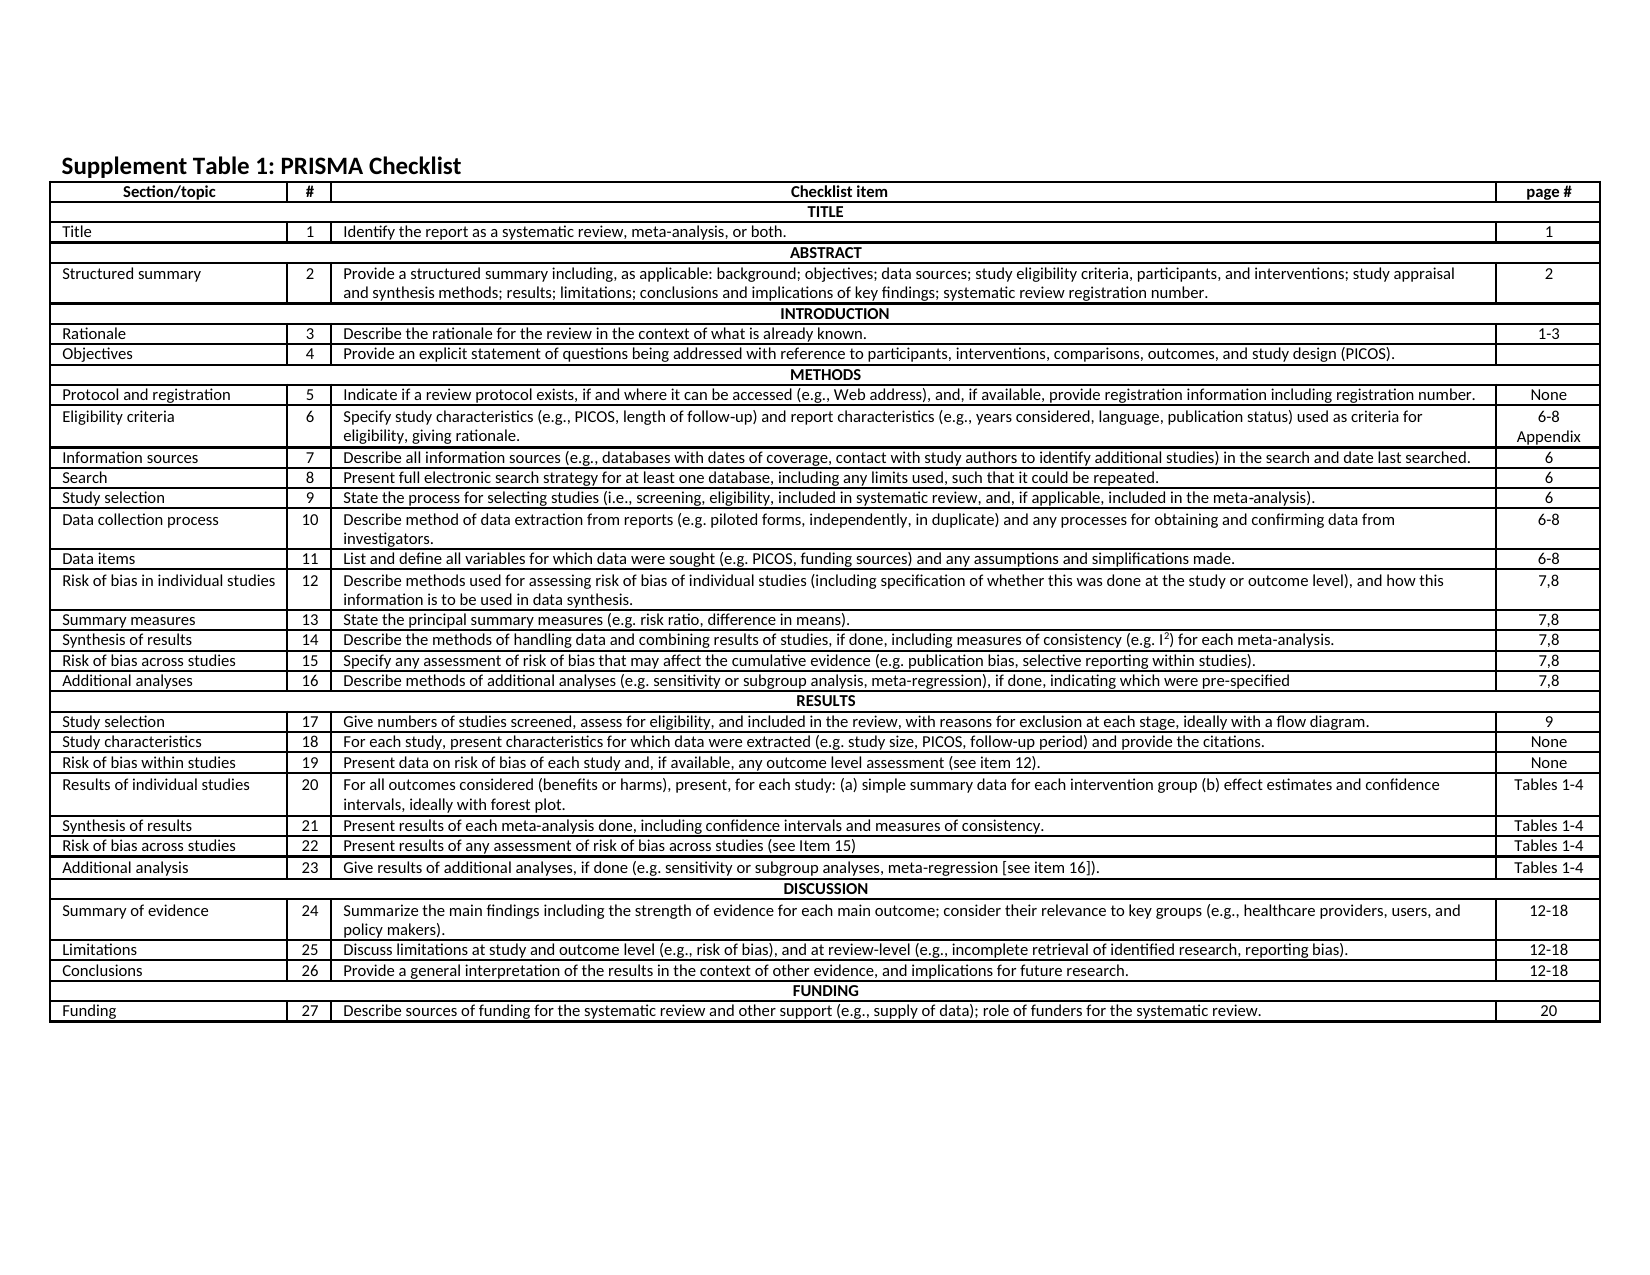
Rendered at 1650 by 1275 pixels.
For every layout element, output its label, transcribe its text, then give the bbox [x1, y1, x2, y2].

table_cell 6 [1497, 469, 1599, 487]
table_cell Discuss limitations at study and outcome level (e.g., risk of bias), and at review-level (e.g., incomplete retrieval of identified research, reporting bias). [332, 941, 1495, 959]
table_cell 7,8 [1497, 672, 1599, 690]
table_cell Objectives [51, 345, 286, 363]
table_cell State the process for selecting studies (i.e., screening, eligibility, included in systematic review, and, if applicable, included in the meta‐analysis). [332, 489, 1495, 507]
table_cell Specify study characteristics (e.g., PICOS, length of follow‐up) and report characteristics (e.g., years considered, language, publication status) used as criteria for eligibility, giving rationale. [332, 406, 1495, 446]
table_cell Eligibility criteria [51, 406, 286, 446]
table_cell 19 [288, 753, 330, 772]
table_cell Protocol and registration [51, 386, 286, 404]
table_cell 7,8 [1497, 570, 1599, 609]
table_cell Risk of bias within studies [51, 753, 286, 772]
table_cell Synthesis of results [51, 817, 286, 835]
table_header Section/topic [51, 183, 286, 201]
table_cell TITLE [51, 203, 1599, 221]
table_cell 23 [288, 858, 330, 878]
table_cell Summary of evidence [51, 900, 286, 939]
table_cell Tables 1-4 [1497, 817, 1599, 835]
table_cell 6 [1497, 489, 1599, 507]
table_cell Summarize the main findings including the strength of evidence for each main outcome; consider their relevance to key groups (e.g., healthcare providers, users, and policy makers). [332, 900, 1495, 939]
table_cell Data items [51, 550, 286, 568]
table_cell Results of individual studies [51, 774, 286, 815]
table_cell 12-18 [1497, 900, 1599, 939]
table_cell Describe sources of funding for the systematic review and other support (e.g., supply of data); role of funders for the systematic review. [332, 1002, 1495, 1020]
table_cell [1497, 345, 1599, 363]
table_cell Describe the rationale for the review in the context of what is already known. [332, 325, 1495, 343]
table_cell Search [51, 469, 286, 487]
table_cell 4 [288, 345, 330, 363]
table_cell 9 [1497, 713, 1599, 731]
table_cell State the principal summary measures (e.g. risk ratio, difference in means). [332, 611, 1495, 629]
table_cell 26 [288, 961, 330, 980]
table_header page # [1497, 183, 1599, 201]
table_cell Study characteristics [51, 733, 286, 751]
table_cell 12-18 [1497, 961, 1599, 980]
table_cell 6-8 [1497, 550, 1599, 568]
table_cell 20 [288, 774, 330, 815]
table_cell Conclusions [51, 961, 286, 980]
table_cell 12 [288, 570, 330, 609]
table_cell For all outcomes considered (benefits or harms), present, for each study: (a) simple summary data for each intervention group (b) effect estimates and confidence intervals, ideally with forest plot. [332, 774, 1495, 815]
table_cell 24 [288, 900, 330, 939]
table_cell Risk of bias in individual studies [51, 570, 286, 609]
table_cell Additional analyses [51, 672, 286, 690]
table_cell Provide a structured summary including, as applicable: background; objectives; data sources; study eligibility criteria, participants, and interventions; study appraisal and synthesis methods; results; limitations; conclusions and implications of key findings; systematic review registration number. [332, 264, 1495, 302]
table_cell Rationale [51, 325, 286, 343]
table_cell Limitations [51, 941, 286, 959]
table_cell Describe methods of additional analyses (e.g. sensitivity or subgroup analysis, meta-regression), if done, indicating which were pre-specified [332, 672, 1495, 690]
table_cell Describe the methods of handling data and combining results of studies, if done, including measures of consistency (e.g. I2) for each meta-analysis. [332, 631, 1495, 649]
table_cell Present full electronic search strategy for at least one database, including any limits used, such that it could be repeated. [332, 469, 1495, 487]
table_cell 13 [288, 611, 330, 629]
table_cell Specify any assessment of risk of bias that may affect the cumulative evidence (e.g. publication bias, selective reporting within studies). [332, 652, 1495, 670]
table_cell Present results of any assessment of risk of bias across studies (see Item 15) [332, 837, 1495, 855]
table_header # [288, 183, 330, 201]
table_cell Provide a general interpretation of the results in the context of other evidence, and implications for future research. [332, 961, 1495, 980]
table_cell 11 [288, 550, 330, 568]
table_cell 7 [288, 449, 330, 467]
table_cell Describe all information sources (e.g., databases with dates of coverage, contact with study authors to identify additional studies) in the search and date last searched. [332, 449, 1495, 467]
table_cell 7,8 [1497, 652, 1599, 670]
table_cell ABSTRACT [51, 244, 1599, 262]
table_cell 1 [1497, 223, 1599, 241]
table_cell 16 [288, 672, 330, 690]
table_cell Funding [51, 1002, 286, 1020]
table_cell 20 [1497, 1002, 1599, 1020]
table_cell None [1497, 386, 1599, 404]
table_header Checklist item [332, 183, 1495, 201]
table_cell Information sources [51, 449, 286, 467]
table_cell None [1497, 733, 1599, 751]
table_cell 9 [288, 489, 330, 507]
table_cell FUNDING [51, 982, 1599, 1000]
table_cell 12-18 [1497, 941, 1599, 959]
text Supplement Table 1: PRISMA Checklist [61, 150, 1495, 181]
table_cell Synthesis of results [51, 631, 286, 649]
table_cell 14 [288, 631, 330, 649]
table_cell DISCUSSION [51, 880, 1599, 898]
table_cell Describe methods used for assessing risk of bias of individual studies (including specification of whether this was done at the study or outcome level), and how this information is to be used in data synthesis. [332, 570, 1495, 609]
table_cell Additional analysis [51, 858, 286, 878]
table_cell Summary measures [51, 611, 286, 629]
table_cell 6-8 Appendix [1497, 406, 1599, 446]
table_cell None [1497, 753, 1599, 772]
table_cell Tables 1-4 [1497, 858, 1599, 878]
table_cell Structured summary [51, 264, 286, 302]
table_cell List and define all variables for which data were sought (e.g. PICOS, funding sources) and any assumptions and simplifications made. [332, 550, 1495, 568]
table_cell Describe method of data extraction from reports (e.g. piloted forms, independently, in duplicate) and any processes for obtaining and confirming data from investigators. [332, 509, 1495, 548]
table_cell INTRODUCTION [51, 305, 1599, 323]
table_cell 25 [288, 941, 330, 959]
table_cell Data collection process [51, 509, 286, 548]
table_cell METHODS [51, 366, 1599, 384]
table_cell 18 [288, 733, 330, 751]
table_cell Risk of bias across studies [51, 652, 286, 670]
table_cell RESULTS [51, 692, 1599, 711]
table_cell 1 [288, 223, 330, 241]
table_cell Present results of each meta-analysis done, including confidence intervals and measures of consistency. [332, 817, 1495, 835]
table_cell Identify the report as a systematic review, meta-analysis, or both. [332, 223, 1495, 241]
table_cell Present data on risk of bias of each study and, if available, any outcome level assessment (see item 12). [332, 753, 1495, 772]
table_cell 10 [288, 509, 330, 548]
table_cell Title [51, 223, 286, 241]
table_cell 2 [1497, 264, 1599, 302]
table_cell Study selection [51, 713, 286, 731]
table_cell 7,8 [1497, 631, 1599, 649]
table_cell 1-3 [1497, 325, 1599, 343]
table_cell 3 [288, 325, 330, 343]
table_cell Study selection [51, 489, 286, 507]
table_cell 7,8 [1497, 611, 1599, 629]
table_cell 6 [288, 406, 330, 446]
table_cell Provide an explicit statement of questions being addressed with reference to participants, interventions, comparisons, outcomes, and study design (PICOS). [332, 345, 1495, 363]
table_cell 8 [288, 469, 330, 487]
table_cell 21 [288, 817, 330, 835]
table_cell 17 [288, 713, 330, 731]
table_cell Tables 1-4 [1497, 774, 1599, 815]
table_cell 5 [288, 386, 330, 404]
table_cell 22 [288, 837, 330, 855]
table_cell Give results of additional analyses, if done (e.g. sensitivity or subgroup analyses, meta-regression [see item 16]). [332, 858, 1495, 878]
table_cell 6 [1497, 449, 1599, 467]
table_cell 15 [288, 652, 330, 670]
table_cell Indicate if a review protocol exists, if and where it can be accessed (e.g., Web address), and, if available, provide registration information including registration number. [332, 386, 1495, 404]
table_cell Tables 1-4 [1497, 837, 1599, 855]
table_cell 27 [288, 1002, 330, 1020]
table_cell Give numbers of studies screened, assess for eligibility, and included in the review, with reasons for exclusion at each stage, ideally with a flow diagram. [332, 713, 1495, 731]
table_cell For each study, present characteristics for which data were extracted (e.g. study size, PICOS, follow-up period) and provide the citations. [332, 733, 1495, 751]
table_cell 6-8 [1497, 509, 1599, 548]
table_cell 2 [288, 264, 330, 302]
table_cell Risk of bias across studies [51, 837, 286, 855]
